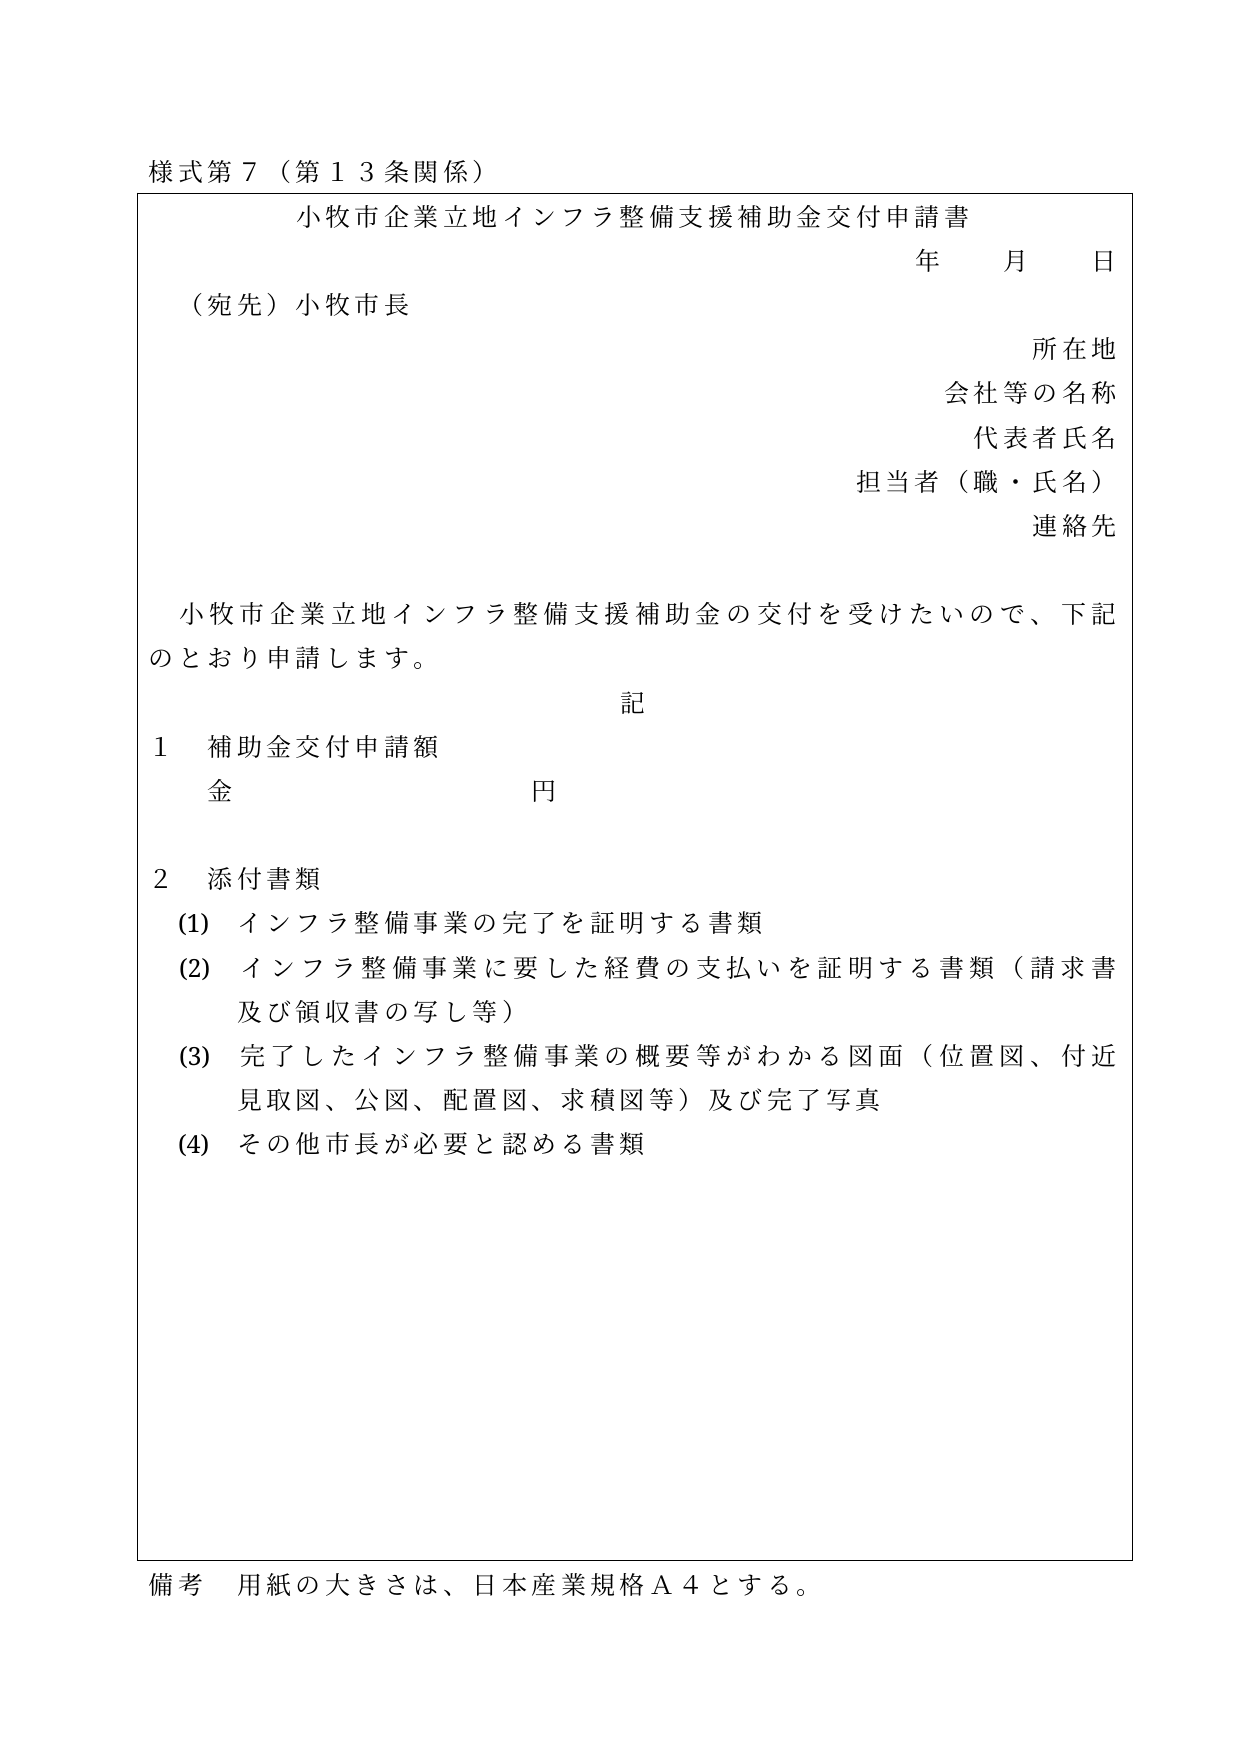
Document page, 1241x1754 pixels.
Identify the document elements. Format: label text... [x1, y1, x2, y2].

text 様式第７（第１３条関係） [148, 148, 1121, 192]
text 備考 用紙の大きさは、日本産業規格Ａ４とする。 [148, 1561, 1121, 1606]
table_header 小牧市企業立地インフラ整備支援補助金交付申請書 年 月 日 （宛先）小牧市長 所在地 会社等の名称 代表者氏名 担当者（職・氏名） 連絡先 小牧市企業立地インフラ整備支援補助金の交付を受けたいので、下記のとおり申請します。 記 １ 補助金交付申請額 金 円 ２ 添付書類 (1) インフラ整備事業の完了を証明する書類 (2) インフラ整備事業に要した経費の支払いを証明する書類（請求書及び領収書の写し等） (3) 完了したインフラ整備事業の概要等がわかる図面（位置図、付近見取図、公図、配置図、求積図等）及び完了写真 (4) その他市長が必要と認める書類 [138, 194, 1132, 1560]
